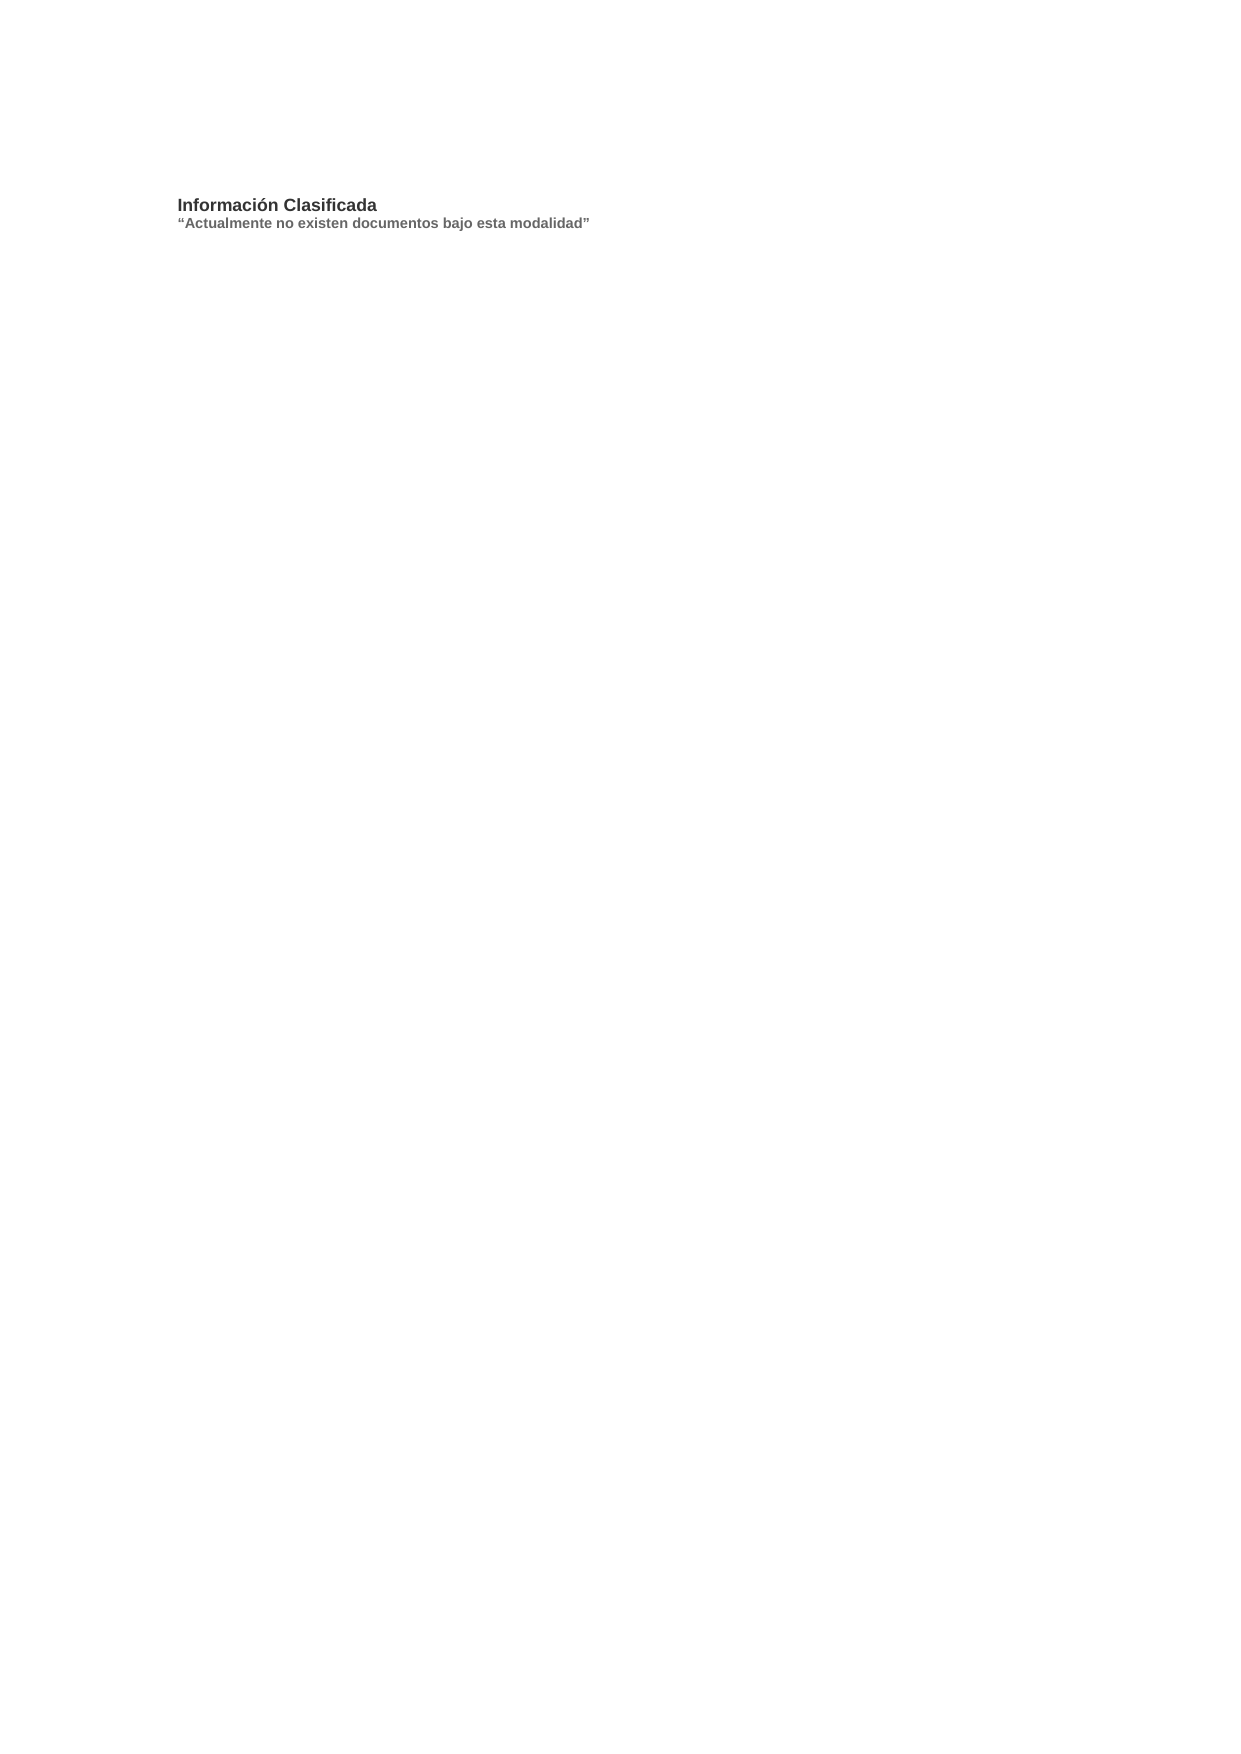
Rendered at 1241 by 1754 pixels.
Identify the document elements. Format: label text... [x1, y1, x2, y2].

text Información Clasificada [177, 192, 1063, 215]
text “Actualmente no existen documentos bajo esta modalidad” [177, 215, 1063, 232]
